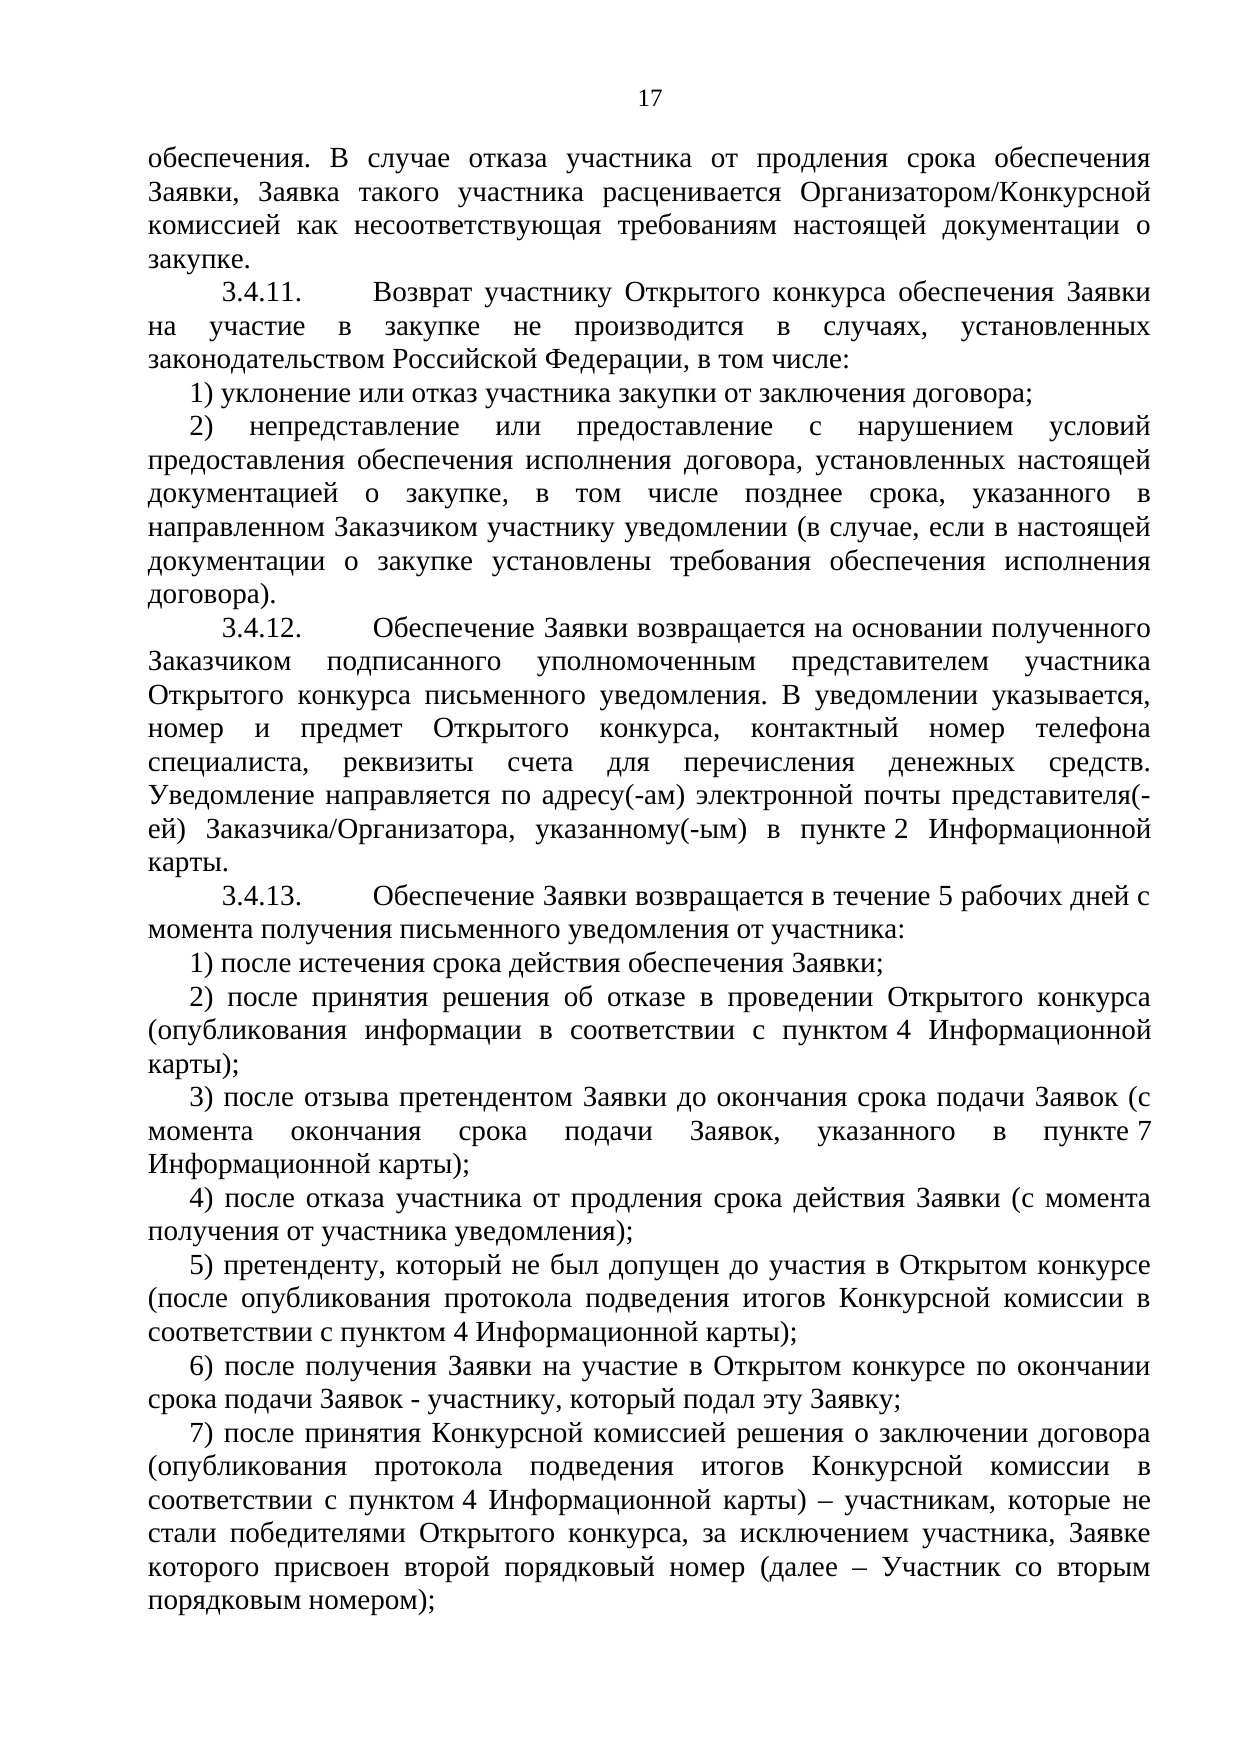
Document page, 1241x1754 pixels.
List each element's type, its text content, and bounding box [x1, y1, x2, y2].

text 5) претенденту, который не был допущен до участия в Открытом конкурсе (после опубликования протокола подведения итогов Конкурсной комиссии в соответствии с пунктом 4 Информационной карты); [148, 1247, 1152, 1348]
text 1) уклонение или отказ участника закупки от заключения договора; [148, 375, 1152, 408]
list Обеспечение Заявки возвращается в течение 5 рабочих дней с момента получения письменного уведомления от участника: [148, 878, 1152, 945]
text 2) непредставление или предоставление с нарушением условий предоставления обеспечения исполнения договора, установленных настоящей документацией о закупке, в том числе позднее срока, указанного в направленном Заказчиком участнику уведомлении (в случае, если в настоящей документации о закупке установлены требования обеспечения исполнения договора). [148, 408, 1152, 610]
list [148, 140, 1152, 274]
text 7) после принятия Конкурсной комиссией решения о заключении договора (опубликования протокола подведения итогов Конкурсной комиссии в соответствии с пунктом 4 Информационной карты) – участникам, которые не стали победителями Открытого конкурса, за исключением участника, Заявке которого присвоен второй порядковый номер (далее – Участник со вторым порядковым номером); [148, 1415, 1152, 1616]
text 1) после истечения срока действия обеспечения Заявки; [148, 945, 1152, 979]
list Обеспечение Заявки возвращается на основании полученного Заказчиком подписанного уполномоченным представителем участника Открытого конкурса письменного уведомления. В уведомлении указывается, номер и предмет Открытого конкурса, контактный номер телефона специалиста, реквизиты счета для перечисления денежных средств. Уведомление направляется по адресу(-ам) электронной почты представителя(-ей) Заказчика/Организатора, указанному(-ым) в пункте 2 Информационной карты. [148, 610, 1152, 878]
text 6) после получения Заявки на участие в Открытом конкурсе по окончании срока подачи Заявок - участнику, который подал эту Заявку; [148, 1348, 1152, 1415]
list Возврат участнику Открытого конкурса обеспечения Заявки на участие в закупке не производится в случаях, установленных законодательством Российской Федерации, в том числе: [148, 274, 1152, 375]
text 2) после принятия решения об отказе в проведении Открытого конкурса (опубликования информации в соответствии с пунктом 4 Информационной карты); [148, 979, 1152, 1079]
text 3) после отзыва претендентом Заявки до окончания срока подачи Заявок (с момента окончания срока подачи Заявок, указанного в пункте 7 Информационной карты); [148, 1079, 1152, 1180]
text 4) после отказа участника от продления срока действия Заявки (с момента получения от участника уведомления); [148, 1180, 1152, 1247]
